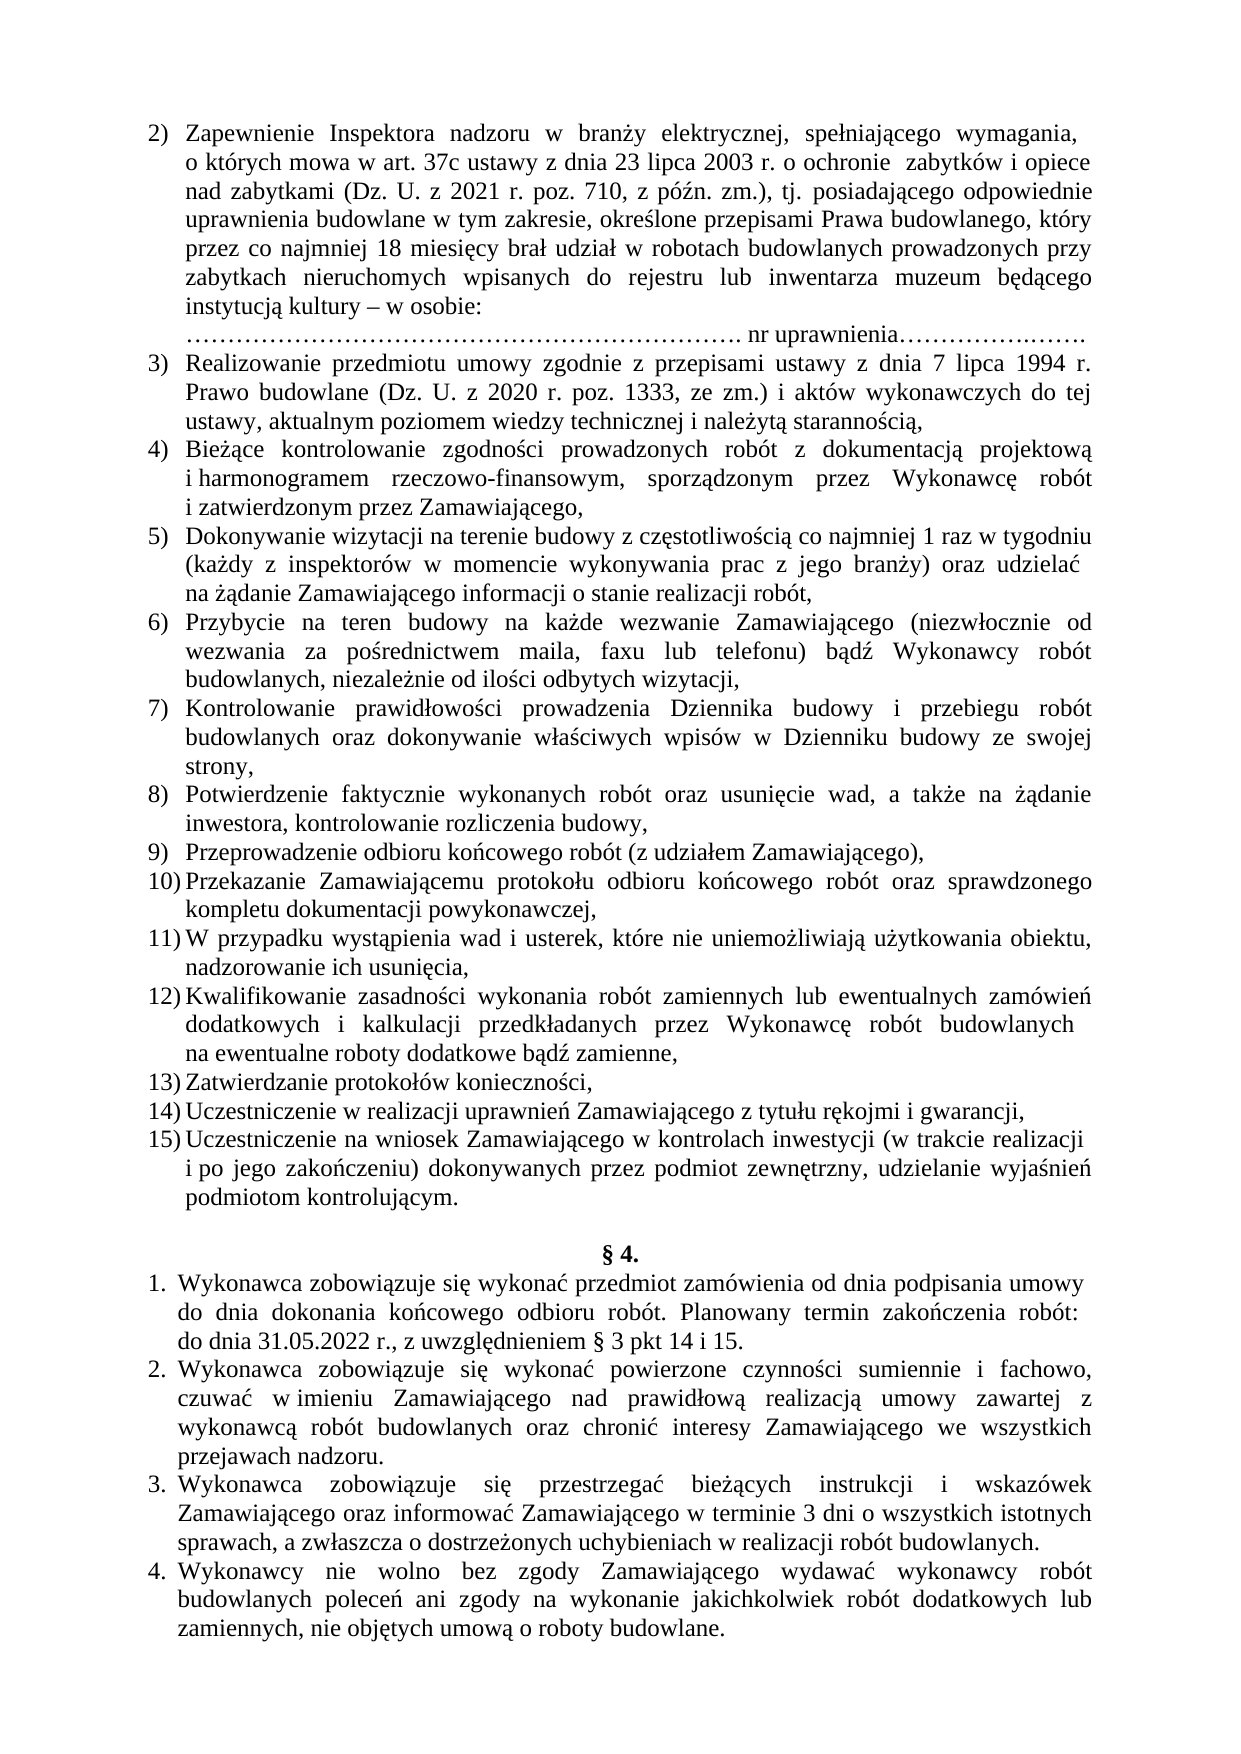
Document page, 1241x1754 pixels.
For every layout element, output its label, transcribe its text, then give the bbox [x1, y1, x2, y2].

list Wykonawca zobowiązuje się przestrzegać bieżących instrukcji i wskazówek Zamawiającego oraz informować Zamawiającego w terminie 3 dni o wszystkich istotnych sprawach, a zwłaszcza o dostrzeżonych uchybieniach w realizacji robót budowlanych. [148, 1469, 1093, 1556]
list Zapewnienie Inspektora nadzoru w branży elektrycznej, spełniającego wymagania, o których mowa w art. 37c ustawy z dnia 23 lipca 2003 r. o ochronie zabytków i opiece nad zabytkami (Dz. U. z 2021 r. poz. 710, z późn. zm.), tj. posiadającego odpowiednie uprawnienia budowlane w tym zakresie, określone przepisami Prawa budowlanego, który przez co najmniej 18 miesięcy brał udział w robotach budowlanych prowadzonych przy zabytkach nieruchomych wpisanych do rejestru lub inwentarza muzeum będącego instytucją kultury – w osobie: [148, 118, 1093, 319]
list Uczestniczenie na wniosek Zamawiającego w kontrolach inwestycji (w trakcie realizacji i po jego zakończeniu) dokonywanych przez podmiot zewnętrzny, udzielanie wyjaśnień podmiotom kontrolującym. [148, 1124, 1093, 1211]
list Kontrolowanie prawidłowości prowadzenia Dziennika budowy i przebiegu robót budowlanych oraz dokonywanie właściwych wpisów w Dzienniku budowy ze swojej strony, [148, 693, 1093, 779]
list Potwierdzenie faktycznie wykonanych robót oraz usunięcie wad, a także na żądanie inwestora, kontrolowanie rozliczenia budowy, [148, 779, 1093, 837]
list Kwalifikowanie zasadności wykonania robót zamiennych lub ewentualnych zamówień dodatkowych i kalkulacji przedkładanych przez Wykonawcę robót budowlanych na ewentualne roboty dodatkowe bądź zamienne, [148, 981, 1093, 1067]
text § 4. [148, 1239, 1093, 1268]
list Uczestniczenie w realizacji uprawnień Zamawiającego z tytułu rękojmi i gwarancji, [148, 1096, 1093, 1124]
list W przypadku wystąpienia wad i usterek, które nie uniemożliwiają użytkowania obiektu, nadzorowanie ich usunięcia, [148, 923, 1093, 981]
list Przybycie na teren budowy na każde wezwanie Zamawiającego (niezwłocznie od wezwania za pośrednictwem maila, faxu lub telefonu) bądź Wykonawcy robót budowlanych, niezależnie od ilości odbytych wizytacji, [148, 607, 1093, 693]
list Realizowanie przedmiotu umowy zgodnie z przepisami ustawy z dnia 7 lipca 1994 r. Prawo budowlane (Dz. U. z 2020 r. poz. 1333, ze zm.) i aktów wykonawczych do tej ustawy, aktualnym poziomem wiedzy technicznej i należytą starannością, [148, 348, 1093, 434]
list Zatwierdzanie protokołów konieczności, [148, 1067, 1093, 1096]
list Przekazanie Zamawiającemu protokołu odbioru końcowego robót oraz sprawdzonego kompletu dokumentacji powykonawczej, [148, 866, 1093, 923]
list Bieżące kontrolowanie zgodności prowadzonych robót z dokumentacją projektową i harmonogramem rzeczowo-finansowym, sporządzonym przez Wykonawcę robót i zatwierdzonym przez Zamawiającego, [148, 434, 1093, 521]
list Wykonawcy nie wolno bez zgody Zamawiającego wydawać wykonawcy robót budowlanych poleceń ani zgody na wykonanie jakichkolwiek robót dodatkowych lub zamiennych, nie objętych umową o roboty budowlane. [148, 1556, 1093, 1642]
list Wykonawca zobowiązuje się wykonać przedmiot zamówienia od dnia podpisania umowy do dnia dokonania końcowego odbioru robót. Planowany termin zakończenia robót: do dnia 31.05.2022 r., z uwzględnieniem § 3 pkt 14 i 15. [148, 1268, 1093, 1354]
list Wykonawca zobowiązuje się wykonać powierzone czynności sumiennie i fachowo, czuwać w imieniu Zamawiającego nad prawidłową realizacją umowy zawartej z wykonawcą robót budowlanych oraz chronić interesy Zamawiającego we wszystkich przejawach nadzoru. [148, 1354, 1093, 1469]
list Przeprowadzenie odbioru końcowego robót (z udziałem Zamawiającego), [148, 837, 1093, 866]
list Dokonywanie wizytacji na terenie budowy z częstotliwością co najmniej 1 raz w tygodniu (każdy z inspektorów w momencie wykonywania prac z jego branży) oraz udzielać na żądanie Zamawiającego informacji o stanie realizacji robót, [148, 521, 1093, 607]
list …………………………………………………………. nr uprawnienia…………….……. [185, 319, 1093, 348]
